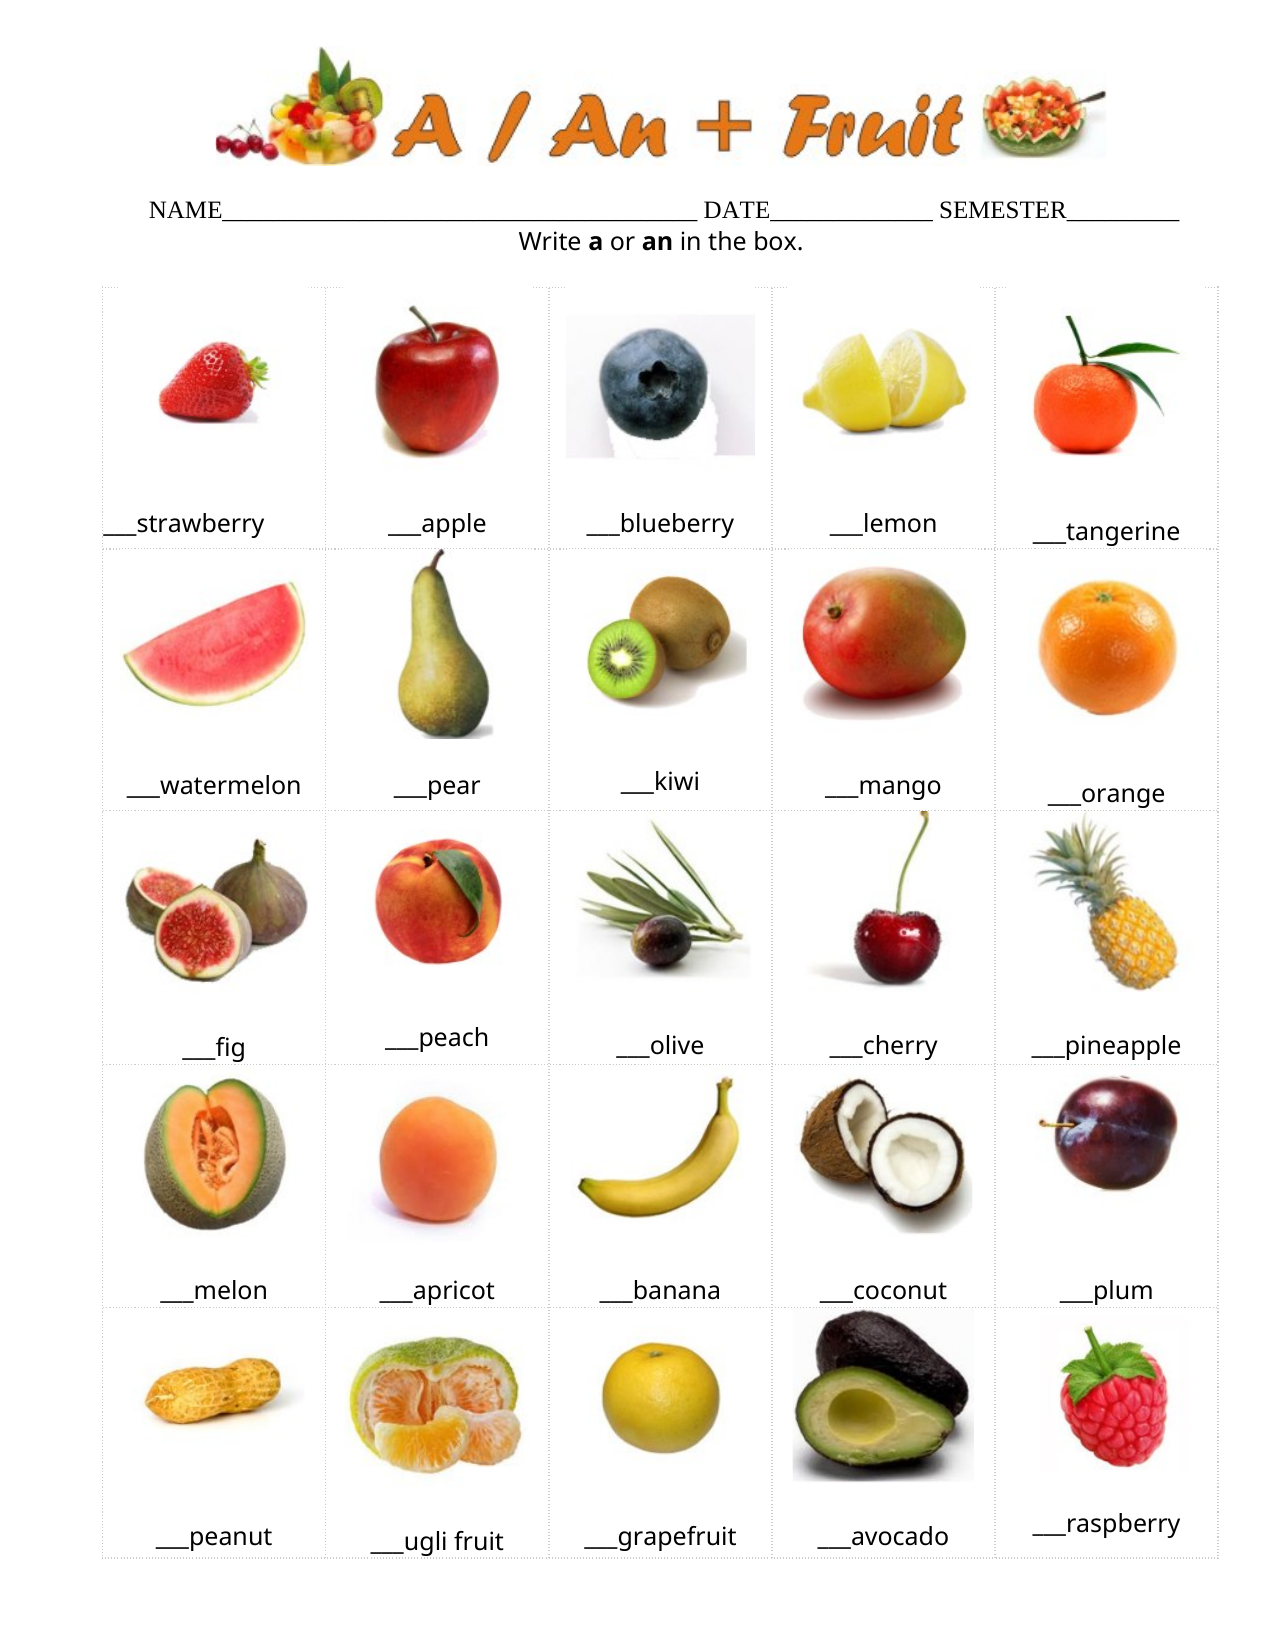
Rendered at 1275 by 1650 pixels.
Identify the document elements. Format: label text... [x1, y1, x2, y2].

table_cell ___watermelon [103, 548, 326, 810]
picture [1022, 1308, 1191, 1477]
table_cell ___plum [995, 1064, 1218, 1306]
table_cell ___cherry [772, 810, 995, 1063]
table_cell ___kiwi [549, 548, 772, 810]
table_cell ___avocado [772, 1306, 995, 1557]
table_header ___blueberry [549, 286, 772, 548]
picture [123, 1308, 305, 1490]
table_cell ___peach [326, 810, 549, 1063]
table_cell ___orange [995, 548, 1218, 810]
table_header ___tangerine [995, 286, 1218, 548]
picture [342, 549, 532, 739]
table_cell ___olive [549, 810, 772, 1063]
picture [348, 1065, 527, 1244]
table_cell ___grapefruit [549, 1306, 772, 1557]
picture [347, 811, 527, 991]
picture [794, 1065, 973, 1244]
picture [344, 1308, 530, 1494]
picture [1008, 287, 1205, 485]
picture [1012, 811, 1201, 999]
picture [1008, 549, 1205, 747]
picture [792, 1308, 974, 1490]
table_cell ___raspberry [995, 1306, 1218, 1557]
picture [119, 287, 309, 477]
picture [788, 287, 978, 477]
table_header ___apple [326, 286, 549, 548]
table_cell ___pineapple [995, 810, 1218, 1063]
picture [569, 1308, 751, 1490]
table_cell ___coconut [772, 1064, 995, 1306]
picture [125, 1065, 303, 1244]
picture [789, 811, 978, 999]
table_cell ___melon [103, 1064, 326, 1306]
text Write a or an in the box. [103, 223, 1219, 258]
picture [1017, 1065, 1196, 1244]
text NAME______________________________________ DATE_____________ SEMESTER_________ [103, 195, 1219, 223]
table_header ___lemon [772, 286, 995, 548]
picture [568, 549, 753, 734]
table_cell ___apricot [326, 1064, 549, 1306]
picture [571, 1065, 750, 1244]
table_cell ___mango [772, 548, 995, 810]
table_cell ___banana [549, 1064, 772, 1306]
table_header ___strawberry [103, 286, 326, 548]
picture [215, 46, 1107, 166]
picture [566, 811, 754, 999]
picture [119, 811, 309, 1001]
picture [788, 549, 978, 739]
table_cell ___peanut [103, 1306, 326, 1557]
table_cell ___pear [326, 548, 549, 810]
picture [119, 549, 309, 739]
table_cell ___ugli fruit [326, 1306, 549, 1557]
picture [342, 287, 532, 477]
table_cell ___fig [103, 810, 326, 1063]
picture [565, 287, 755, 477]
